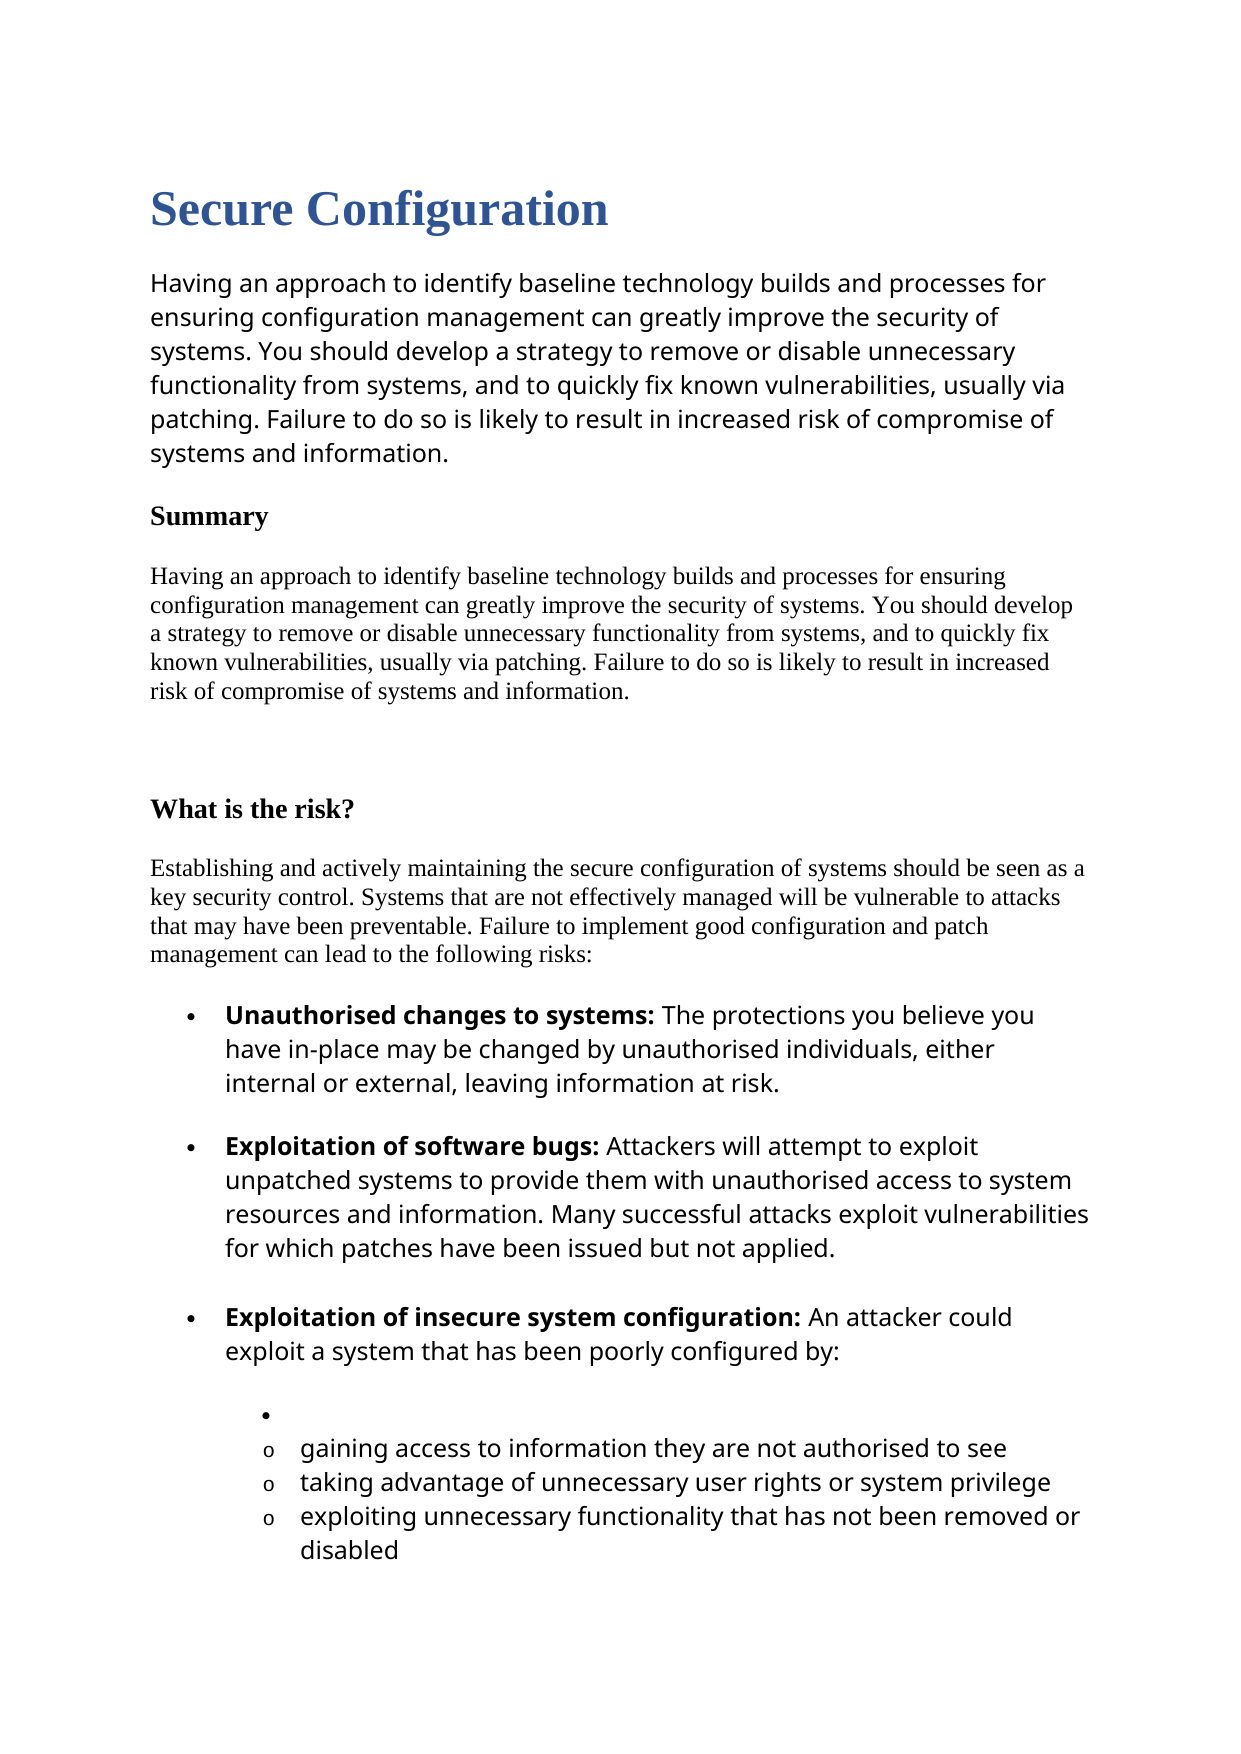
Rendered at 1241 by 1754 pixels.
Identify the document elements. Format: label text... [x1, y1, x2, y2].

subtitle Summary [150, 499, 1090, 532]
list Unauthorised changes to systems: The protections you believe you have in-place may be changed by unauthorised individuals, either internal or external, leaving information at risk. [187, 997, 1090, 1100]
subtitle Secure Configuration [150, 179, 1090, 237]
list taking advantage of unnecessary user rights or system privilege [262, 1464, 1090, 1499]
list exploiting unnecessary functionality that has not been removed or disabled [262, 1499, 1090, 1567]
text Establishing and actively maintaining the secure configuration of systems should be seen as a key security control. Systems that are not effectively managed will be vulnerable to attacks that may have been preventable. Failure to implement good configuration and patch management can lead to the following risks: [150, 853, 1090, 968]
subtitle What is the risk? [150, 792, 1090, 824]
list Exploitation of software bugs: Attackers will attempt to exploit unpatched systems to provide them with unauthorised access to system resources and information. Many successful attacks exploit vulnerabilities for which patches have been issued but not applied. [187, 1129, 1090, 1299]
text Having an approach to identify baseline technology builds and processes for ensuring configuration management can greatly improve the security of systems. You should develop a strategy to remove or disable unnecessary functionality from systems, and to quickly fix known vulnerabilities, usually via patching. Failure to do so is likely to result in increased risk of compromise of systems and information. [150, 266, 1090, 470]
list Exploitation of insecure system configuration: An attacker could exploit a system that has been poorly configured by: [187, 1299, 1090, 1367]
list gaining access to information they are not authorised to see [262, 1431, 1090, 1464]
text Having an approach to identify baseline technology builds and processes for ensuring configuration management can greatly improve the security of systems. You should develop a strategy to remove or disable unnecessary functionality from systems, and to quickly fix known vulnerabilities, usually via patching. Failure to do so is likely to result in increased risk of compromise of systems and information. [150, 561, 1090, 705]
